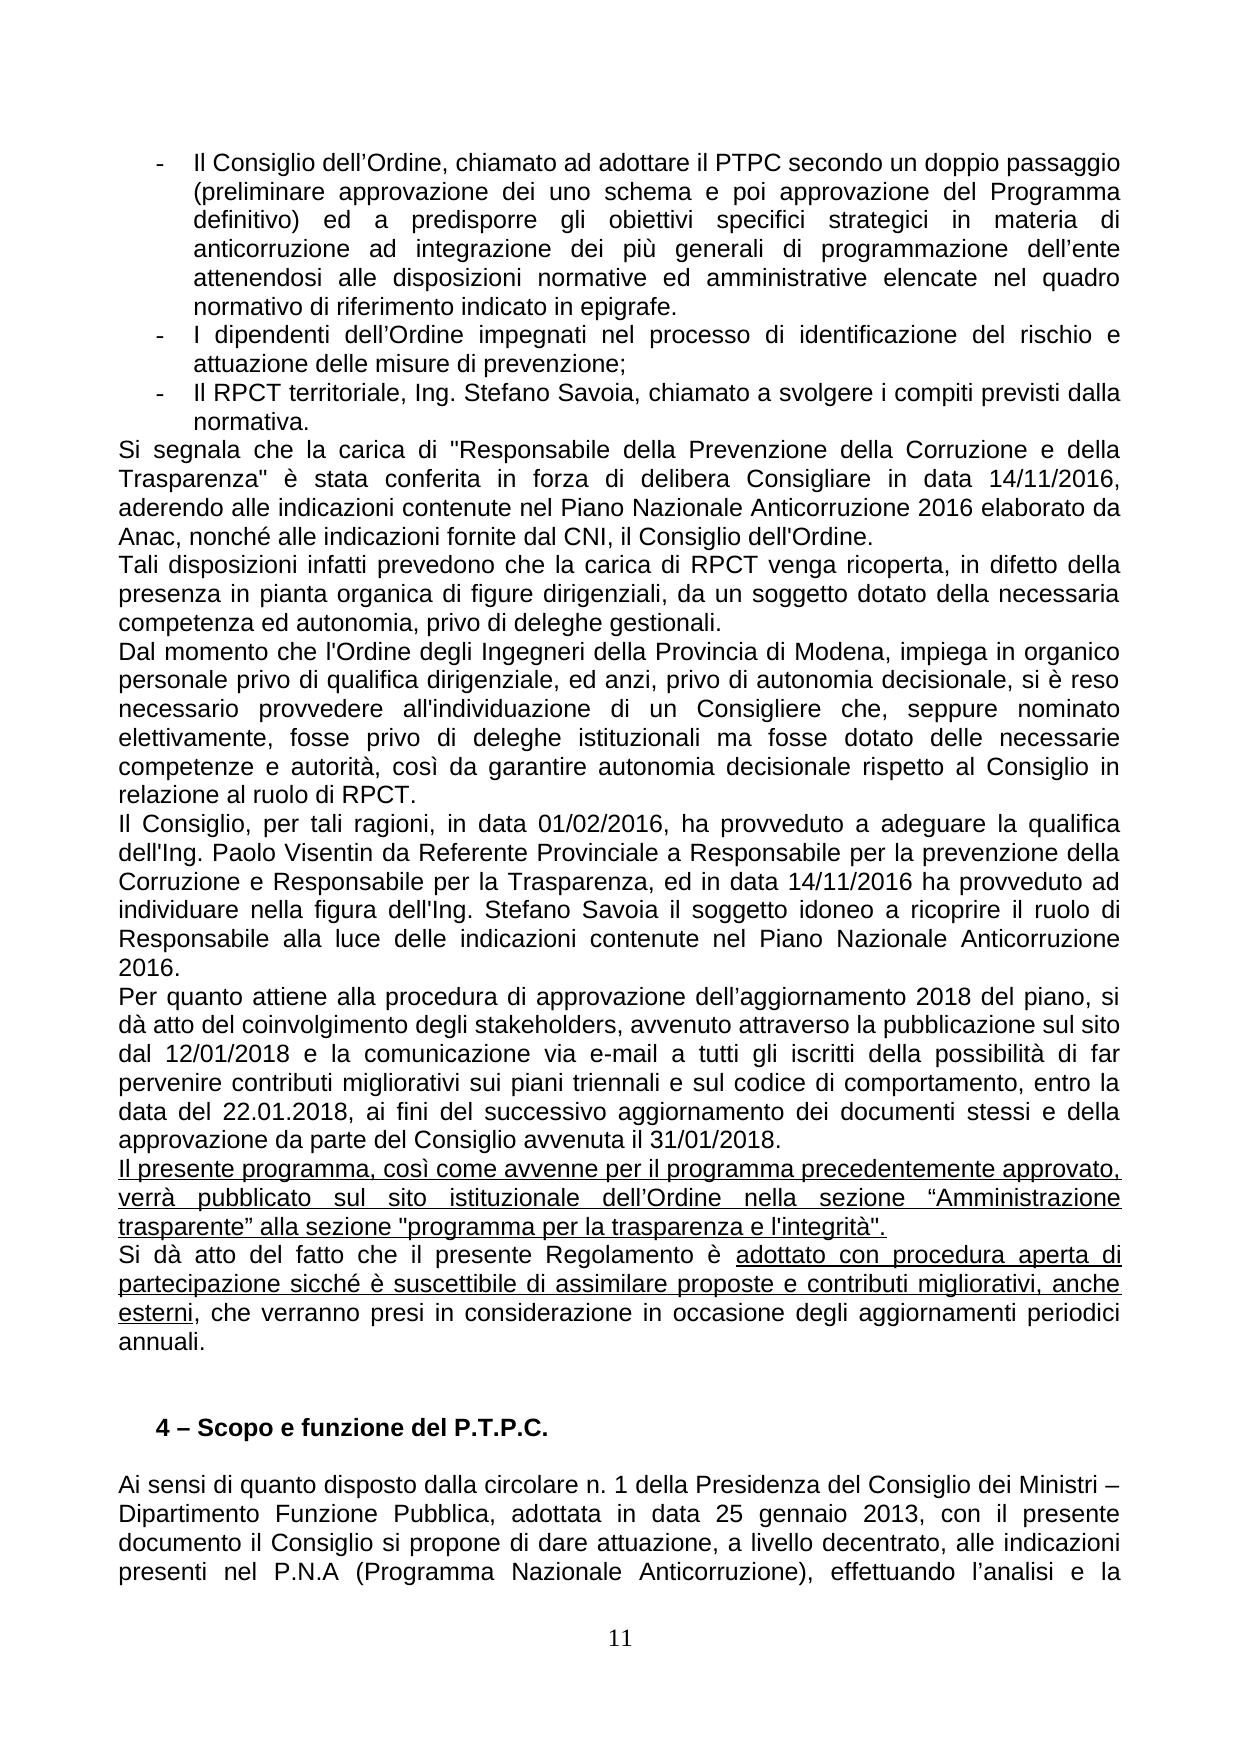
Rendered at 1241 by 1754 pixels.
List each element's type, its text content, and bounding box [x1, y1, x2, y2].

text Il presente programma, così come avvenne per il programma precedentemente approvato, verrà pubblicato sul sito istituzionale dell’Ordine nella sezione “Amministrazione trasparente” alla sezione "programma per la trasparenza e l'integrità". [118, 1180, 1122, 1208]
text Si dà atto del fatto che il presente Regolamento è adottato con procedura aperta di partecipazione sicché è suscettibile di assimilare proposte e contributi migliorativi, anche esterni, che verranno presi in considerazione in occasione degli aggiornamenti periodici annuali. [118, 1240, 1122, 1294]
list I dipendenti dell’Ordine impegnati nel processo di identificazione del rischio e attuazione delle misure di prevenzione; [156, 320, 1122, 378]
list Il Consiglio dell’Ordine, chiamato ad adottare il PTPC secondo un doppio passaggio (preliminare approvazione dei uno schema e poi approvazione del Programma definitivo) ed a predisporre gli obiettivi specifici strategici in materia di anticorruzione ad integrazione dei più generali di programmazione dell’ente attenendosi alle disposizioni normative ed amministrative elencate nel quadro normativo di riferimento indicato in epigrafe. [156, 148, 1122, 320]
text Dal momento che l'Ordine degli Ingegneri della Provincia di Modena, impiega in organico personale privo di qualifica dirigenziale, ed anzi, privo di autonomia decisionale, si è reso necessario provvedere all'individuazione di un Consigliere che, seppure nominato elettivamente, fosse privo di deleghe istituzionali ma fosse dotato delle necessarie competenze e autorità, così da garantire autonomia decisionale rispetto al Consiglio in relazione al ruolo di RPCT. [118, 637, 1122, 809]
text Il presente programma, così come avvenne per il programma precedentemente approvato, verrà pubblicato sul sito istituzionale dell’Ordine nella sezione “Amministrazione trasparente” alla sezione "programma per la trasparenza e l'integrità". [118, 1154, 1122, 1179]
text 4 – Scopo e funzione del P.T.P.C. [156, 1413, 1122, 1442]
text Tali disposizioni infatti prevedono che la carica di RPCT venga ricoperta, in difetto della presenza in pianta organica di figure dirigenziali, da un soggetto dotato della necessaria competenza ed autonomia, privo di deleghe gestionali. [118, 550, 1122, 637]
list Il RPCT territoriale, Ing. Stefano Savoia, chiamato a svolgere i compiti previsti dalla normativa. [156, 378, 1122, 435]
text Per quanto attiene alla procedura di approvazione dell’aggiornamento 2018 del piano, si dà atto del coinvolgimento degli stakeholders, avvenuto attraverso la pubblicazione sul sito dal 12/01/2018 e la comunicazione via e-mail a tutti gli iscritti della possibilità di far pervenire contributi migliorativi sui piani triennali e sul codice di comportamento, entro la data del 22.01.2018, ai fini del successivo aggiornamento dei documenti stessi e della approvazione da parte del Consiglio avvenuta il 31/01/2018. [118, 982, 1122, 1154]
text Si dà atto del fatto che il presente Regolamento è adottato con procedura aperta di partecipazione sicché è suscettibile di assimilare proposte e contributi migliorativi, anche esterni, che verranno presi in considerazione in occasione degli aggiornamenti periodici annuali. [118, 1295, 1122, 1355]
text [118, 1470, 1122, 1585]
text Il Consiglio, per tali ragioni, in data 01/02/2016, ha provveduto a adeguare la qualifica dell'Ing. Paolo Visentin da Referente Provinciale a Responsabile per la prevenzione della Corruzione e Responsabile per la Trasparenza, ed in data 14/11/2016 ha provveduto ad individuare nella figura dell'Ing. Stefano Savoia il soggetto idoneo a ricoprire il ruolo di Responsabile alla luce delle indicazioni contenute nel Piano Nazionale Anticorruzione 2016. [118, 809, 1122, 982]
text Si segnala che la carica di "Responsabile della Prevenzione della Corruzione e della Trasparenza" è stata conferita in forza di delibera Consigliare in data 14/11/2016, aderendo alle indicazioni contenute nel Piano Nazionale Anticorruzione 2016 elaborato da Anac, nonché alle indicazioni fornite dal CNI, il Consiglio dell'Ordine. [118, 435, 1122, 550]
text Il presente programma, così come avvenne per il programma precedentemente approvato, verrà pubblicato sul sito istituzionale dell’Ordine nella sezione “Amministrazione trasparente” alla sezione "programma per la trasparenza e l'integrità". [118, 1209, 1122, 1240]
